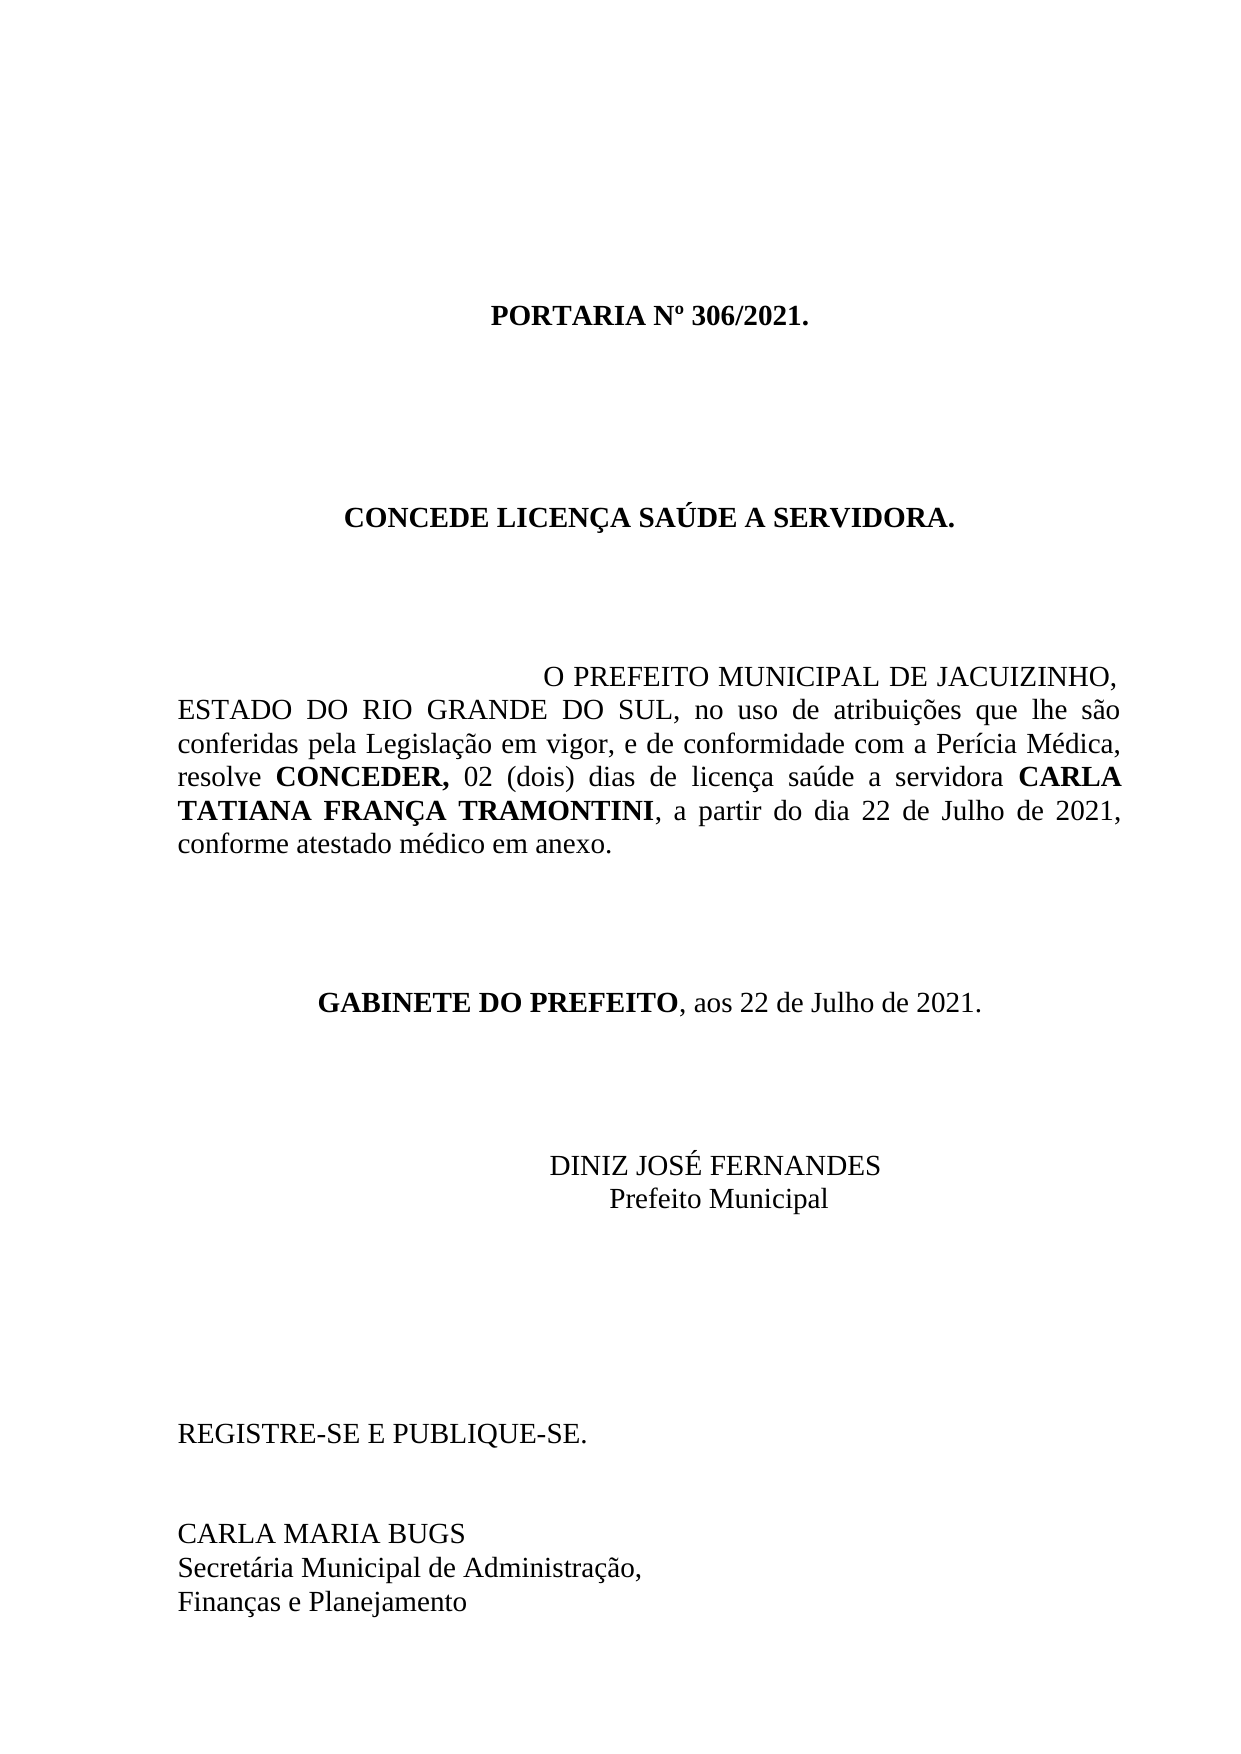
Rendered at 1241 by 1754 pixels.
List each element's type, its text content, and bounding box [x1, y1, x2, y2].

text Finanças e Planejamento [177, 1584, 1122, 1617]
text REGISTRE-SE E PUBLIQUE-SE. [177, 1416, 1122, 1449]
text DINIZ JOSÉ FERNANDES [177, 1148, 1122, 1181]
text Secretária Municipal de Administração, [177, 1550, 1122, 1584]
text GABINETE DO PREFEITO, aos 22 de Julho de 2021. [177, 985, 1122, 1018]
text O PREFEITO MUNICIPAL DE JACUIZINHO, ESTADO DO RIO GRANDE DO SUL, no uso de atribuições que lhe são conferidas pela Legislação em vigor, e de conformidade com a Perícia Médica, resolve CONCEDER, 02 (dois) dias de licença saúde a servidora CARLA TATIANA FRANÇA TRAMONTINI, a partir do dia 22 de Julho de 2021, conforme atestado médico em anexo. [177, 659, 1122, 860]
text Prefeito Municipal [177, 1181, 1122, 1215]
text CARLA MARIA BUGS [177, 1517, 1122, 1550]
text PORTARIA Nº 306/2021. [177, 298, 1122, 332]
text CONCEDE LICENÇA SAÚDE A SERVIDORA. [177, 500, 1122, 533]
